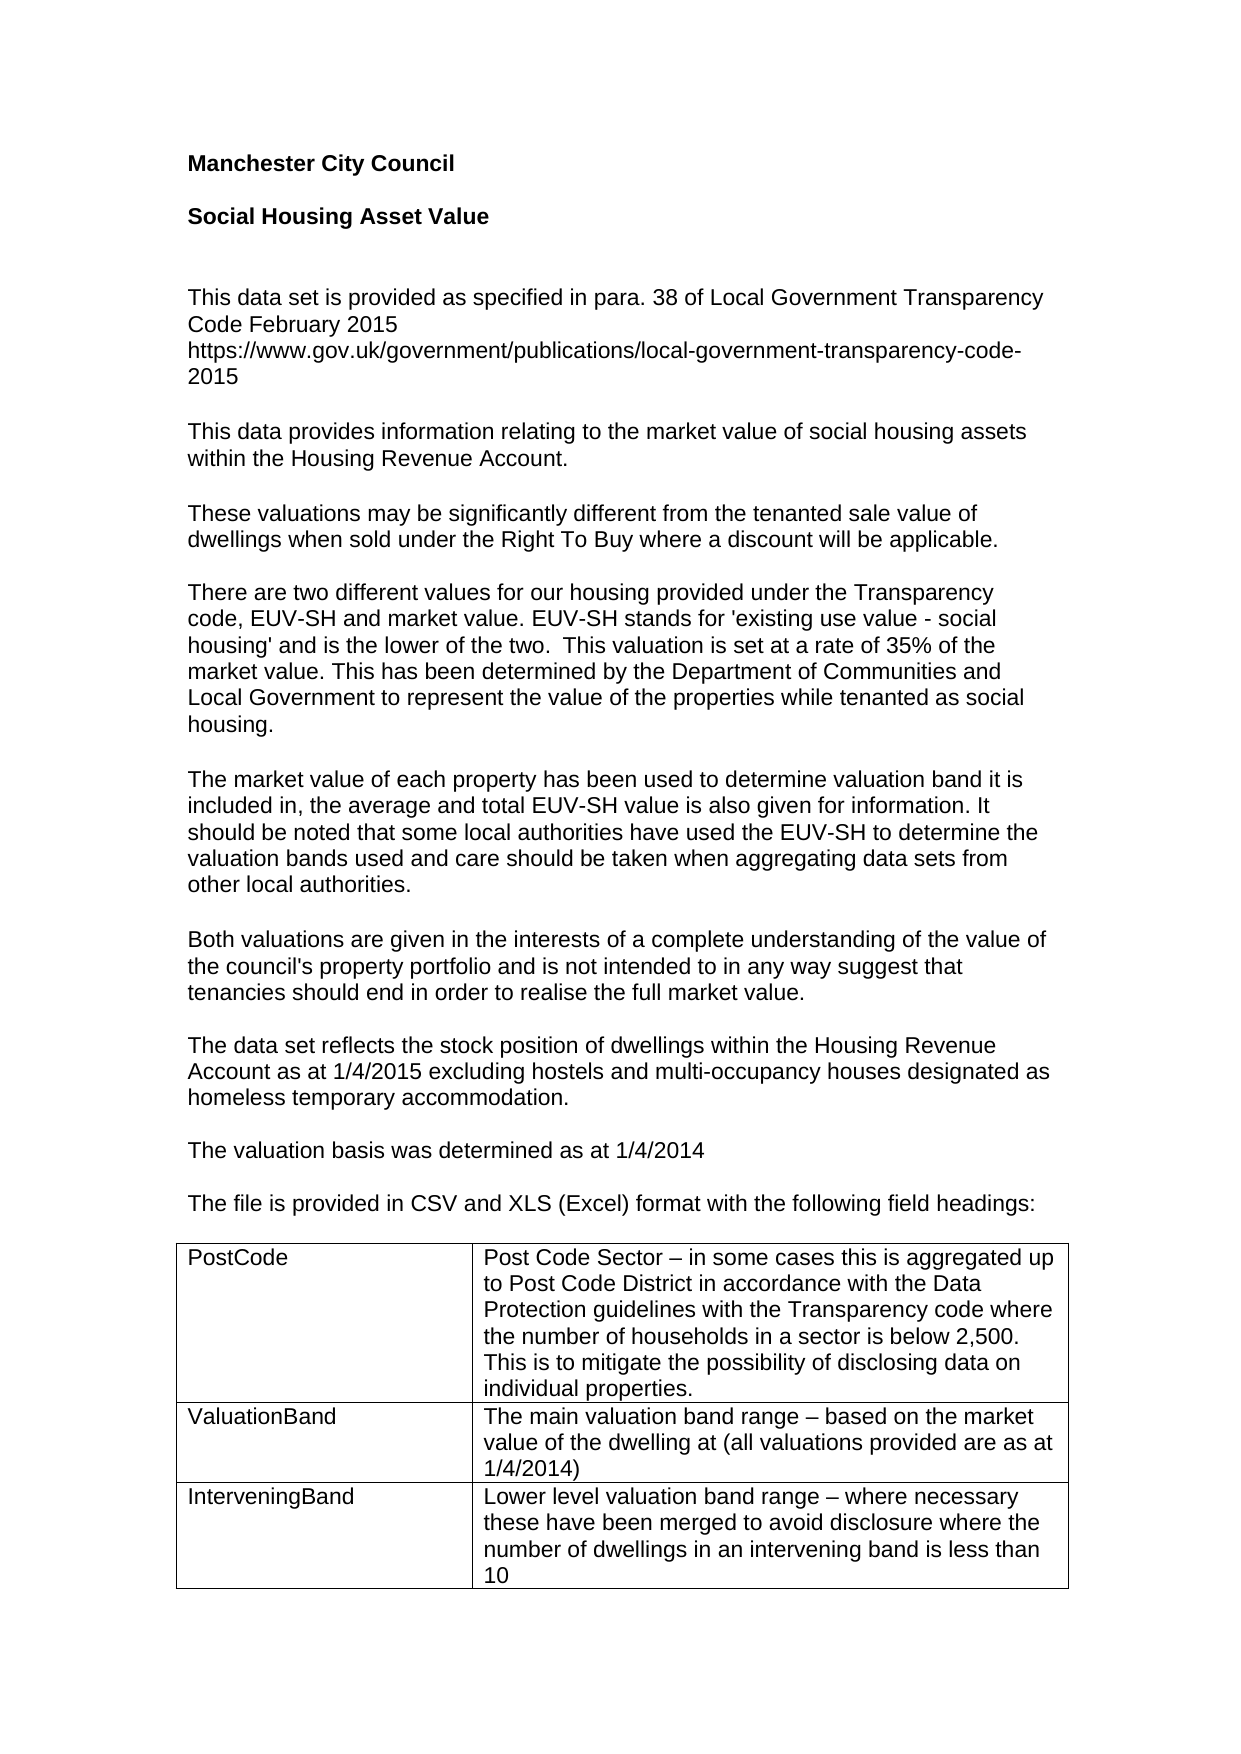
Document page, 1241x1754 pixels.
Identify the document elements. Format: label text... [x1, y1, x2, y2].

table_cell The main valuation band range – based on the market value of the dwelling at (all valuations provided are as at 1/4/2014) [473, 1403, 1068, 1482]
table_cell Lower level valuation band range – where necessary these have been merged to avoid disclosure where the number of dwellings in an intervening band is less than 10 [473, 1483, 1068, 1588]
text The market value of each property has been used to determine valuation band it is included in, the average and total EUV-SH value is also given for information. It should be noted that some local authorities have used the EUV-SH to determine the valuation bands used and care should be taken when aggregating data sets from other local authorities. [187, 766, 1053, 897]
text Social Housing Asset Value [187, 203, 1053, 229]
text City Council [187, 150, 1053, 203]
text The file is provided in CSV and XLS (Excel) format with the following field headings: [187, 1190, 1053, 1216]
text This data provides information relating to the market value of social housing assets within the Housing Revenue Account. [187, 418, 1053, 471]
text This data set is provided as specified in para. 38 of Local Government Transparency Code February 2015 [187, 284, 1053, 337]
table_header Post Code Sector – in some cases this is aggregated up to Post Code District in accordance with the Data Protection guidelines with the Transparency code where the number of households in a sector is below 2,500. This is to mitigate the possibility of disclosing data on individual properties. [473, 1244, 1068, 1402]
text Both valuations are given in the interests of a complete understanding of the value of the council's property portfolio and is not intended to in any way suggest that tenancies should end in order to realise the full market value. [187, 926, 1053, 1005]
table_cell InterveningBand [177, 1483, 472, 1588]
text There are two different values for our housing provided under the Transparency code, EUV-SH and market value. EUV-SH stands for 'existing use value - social housing' and is the lower of the two. This valuation is set at a rate of 35% of the market value. This has been determined by the Department of Communities and Local Government to represent the value of the properties while tenanted as social housing. [187, 579, 1053, 737]
table_cell ValuationBand [177, 1403, 472, 1482]
text These valuations may be significantly different from the tenanted sale value of dwellings when sold under the Right To Buy where a discount will be applicable. [187, 500, 1053, 579]
table_header PostCode [177, 1244, 472, 1402]
text https://www.gov.uk/government/publications/local-government-transparency-code-2015 [187, 337, 1053, 389]
text The valuation basis was determined as at 1/4/2014 [187, 1137, 1053, 1163]
text The data set reflects the stock position of dwellings within the Housing Revenue Account as at 1/4/2015 excluding hostels and multi-occupancy houses designated as homeless temporary accommodation. [187, 1032, 1053, 1111]
